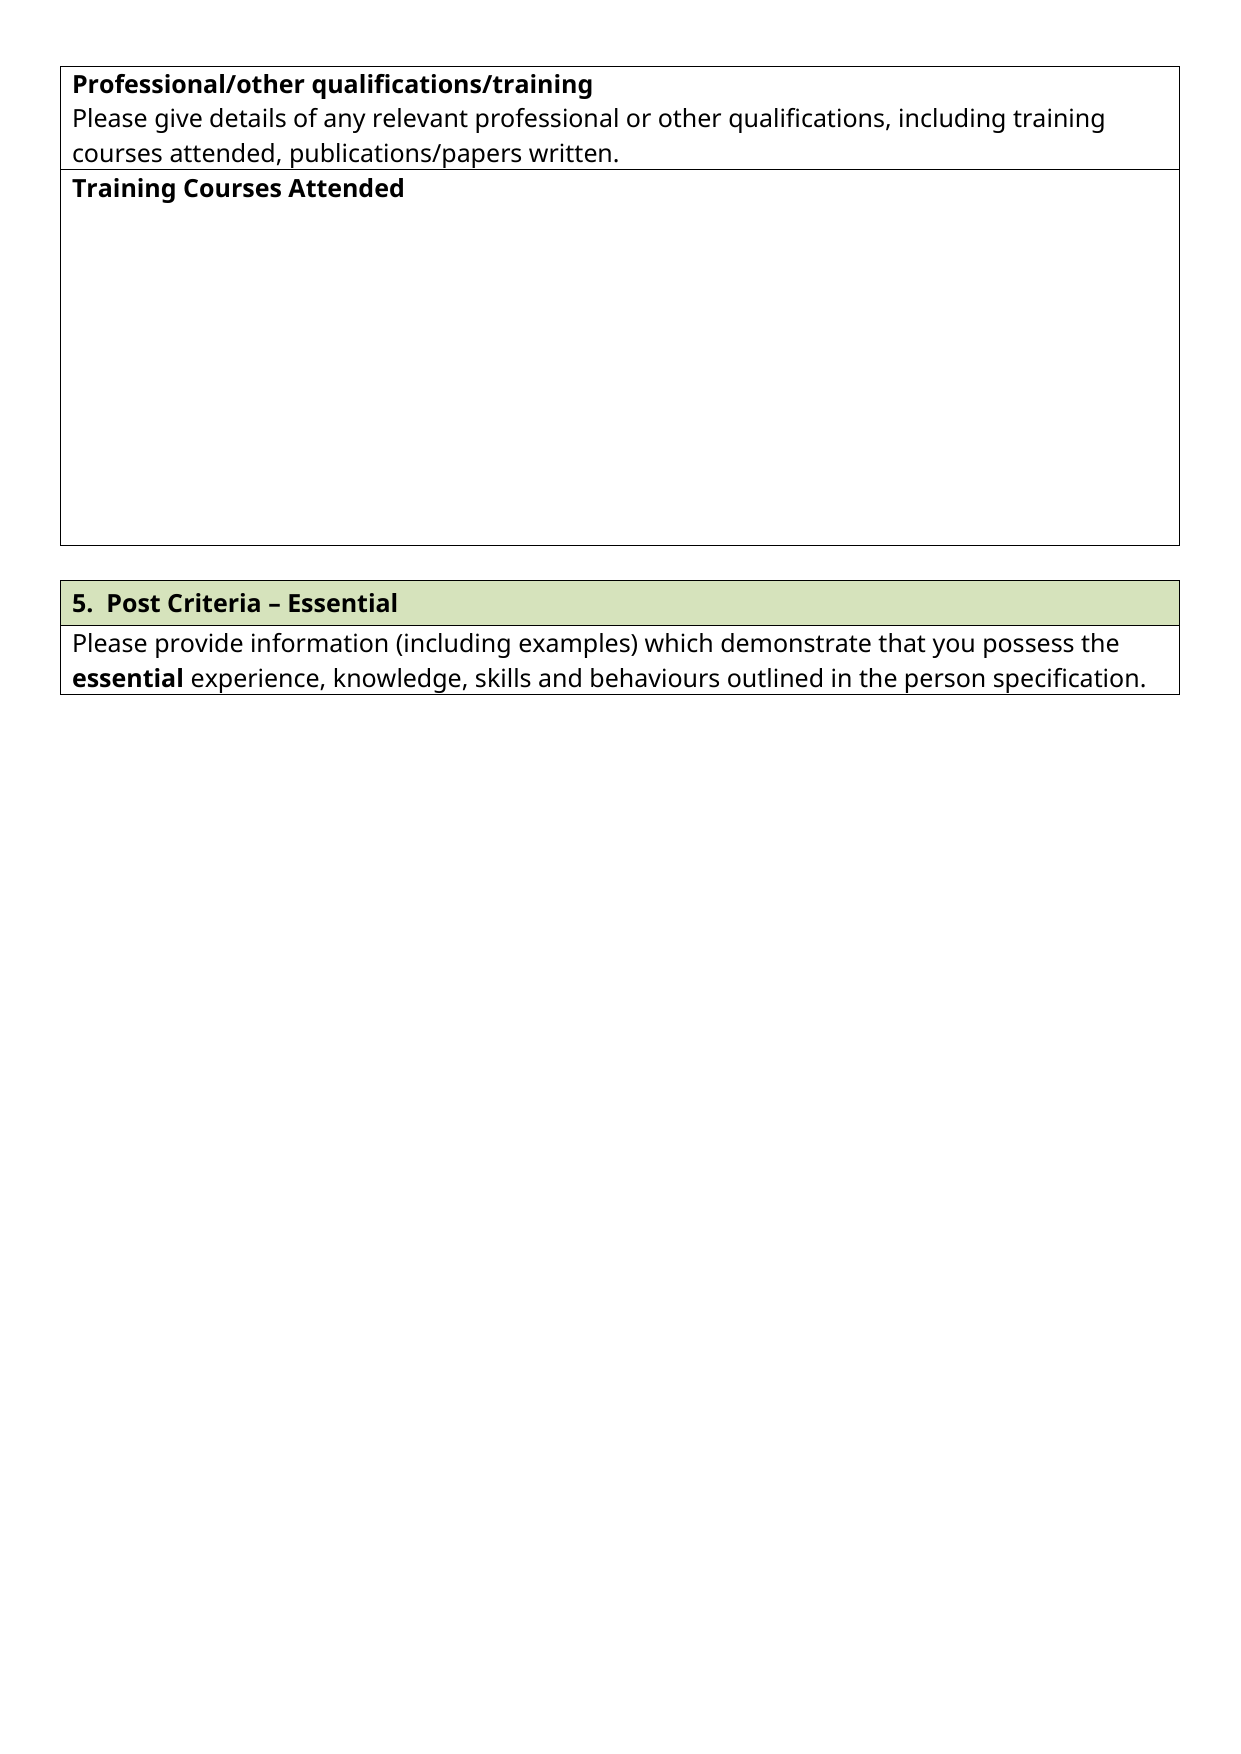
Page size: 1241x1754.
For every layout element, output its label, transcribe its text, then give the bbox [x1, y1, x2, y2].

table_cell Training Courses Attended [61, 170, 1179, 545]
table_header Professional/other qualifications/training Please give details of any relevant professional or other qualifications, including training courses attended, publications/papers written. [61, 67, 1179, 169]
table_cell Please provide information (including examples) which demonstrate that you possess the essential experience, knowledge, skills and behaviours outlined in the person specification. [61, 626, 1179, 694]
table_header 5. Post Criteria – Essential [61, 581, 1179, 625]
